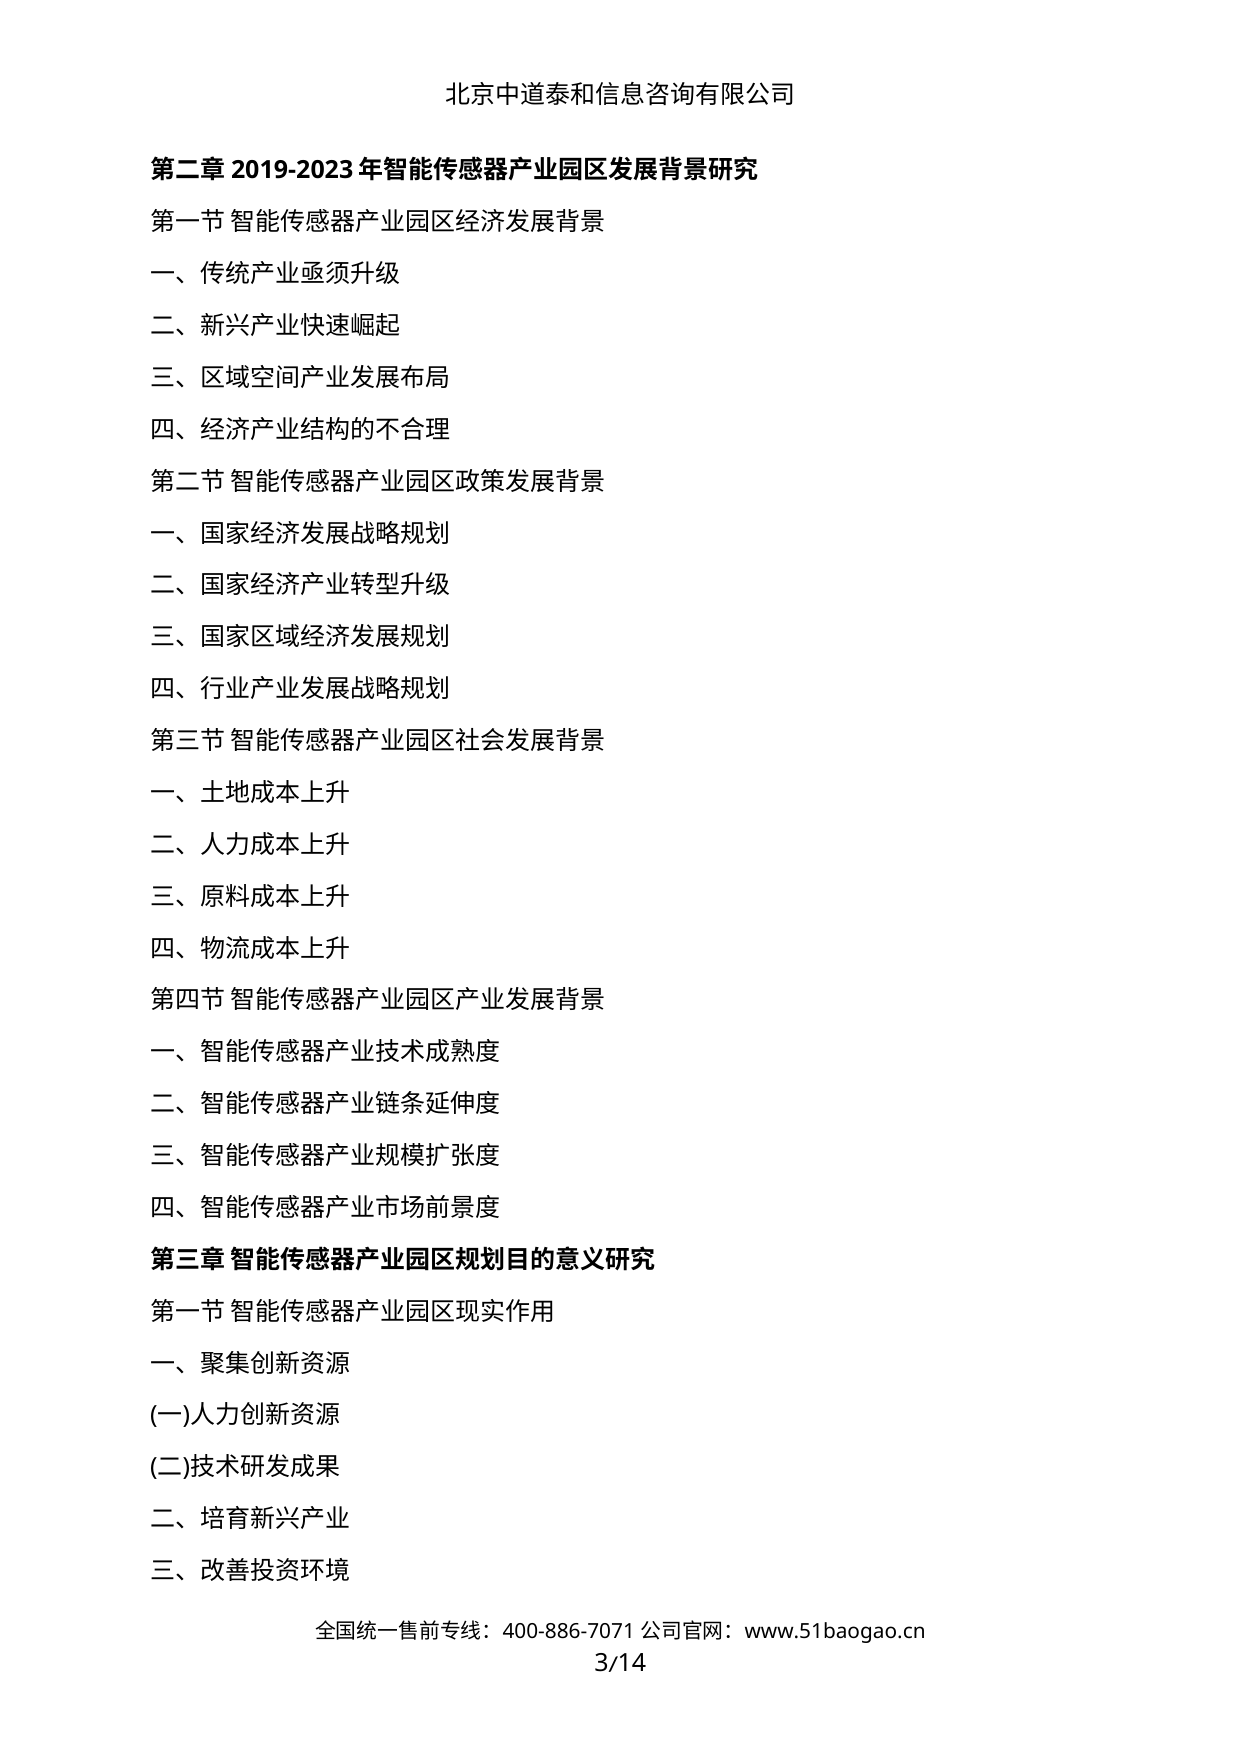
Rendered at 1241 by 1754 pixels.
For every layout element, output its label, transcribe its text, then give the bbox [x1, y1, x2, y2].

text 第三节 智能传感器产业园区社会发展背景 [150, 721, 1090, 757]
text 第一节 智能传感器产业园区经济发展背景 [150, 202, 1090, 238]
text 二、智能传感器产业链条延伸度 [150, 1084, 1090, 1120]
text (一)人力创新资源 [150, 1395, 1090, 1431]
text 三、原料成本上升 [150, 876, 1090, 912]
text 二、新兴产业快速崛起 [150, 306, 1090, 342]
text 三、区域空间产业发展布局 [150, 357, 1090, 394]
text 一、智能传感器产业技术成熟度 [150, 1032, 1090, 1068]
text 一、土地成本上升 [150, 772, 1090, 809]
text 二、国家经济产业转型升级 [150, 565, 1090, 601]
text 第二节 智能传感器产业园区政策发展背景 [150, 461, 1090, 497]
text 四、行业产业发展战略规划 [150, 669, 1090, 705]
text 三、改善投资环境 [150, 1551, 1090, 1587]
text 第二章 2019-2023年智能传感器产业园区发展背景研究 [150, 150, 1090, 186]
text 一、聚集创新资源 [150, 1343, 1090, 1379]
text 一、国家经济发展战略规划 [150, 513, 1090, 549]
text 四、经济产业结构的不合理 [150, 409, 1090, 446]
text (二)技术研发成果 [150, 1447, 1090, 1483]
text 二、人力成本上升 [150, 824, 1090, 861]
text 一、传统产业亟须升级 [150, 254, 1090, 290]
text 四、智能传感器产业市场前景度 [150, 1187, 1090, 1224]
text 三、国家区域经济发展规划 [150, 617, 1090, 653]
text 第一节 智能传感器产业园区现实作用 [150, 1291, 1090, 1327]
text 三、智能传感器产业规模扩张度 [150, 1136, 1090, 1172]
text 第四节 智能传感器产业园区产业发展背景 [150, 980, 1090, 1016]
text 二、培育新兴产业 [150, 1499, 1090, 1535]
text 四、物流成本上升 [150, 928, 1090, 964]
text 第三章 智能传感器产业园区规划目的意义研究 [150, 1239, 1090, 1276]
